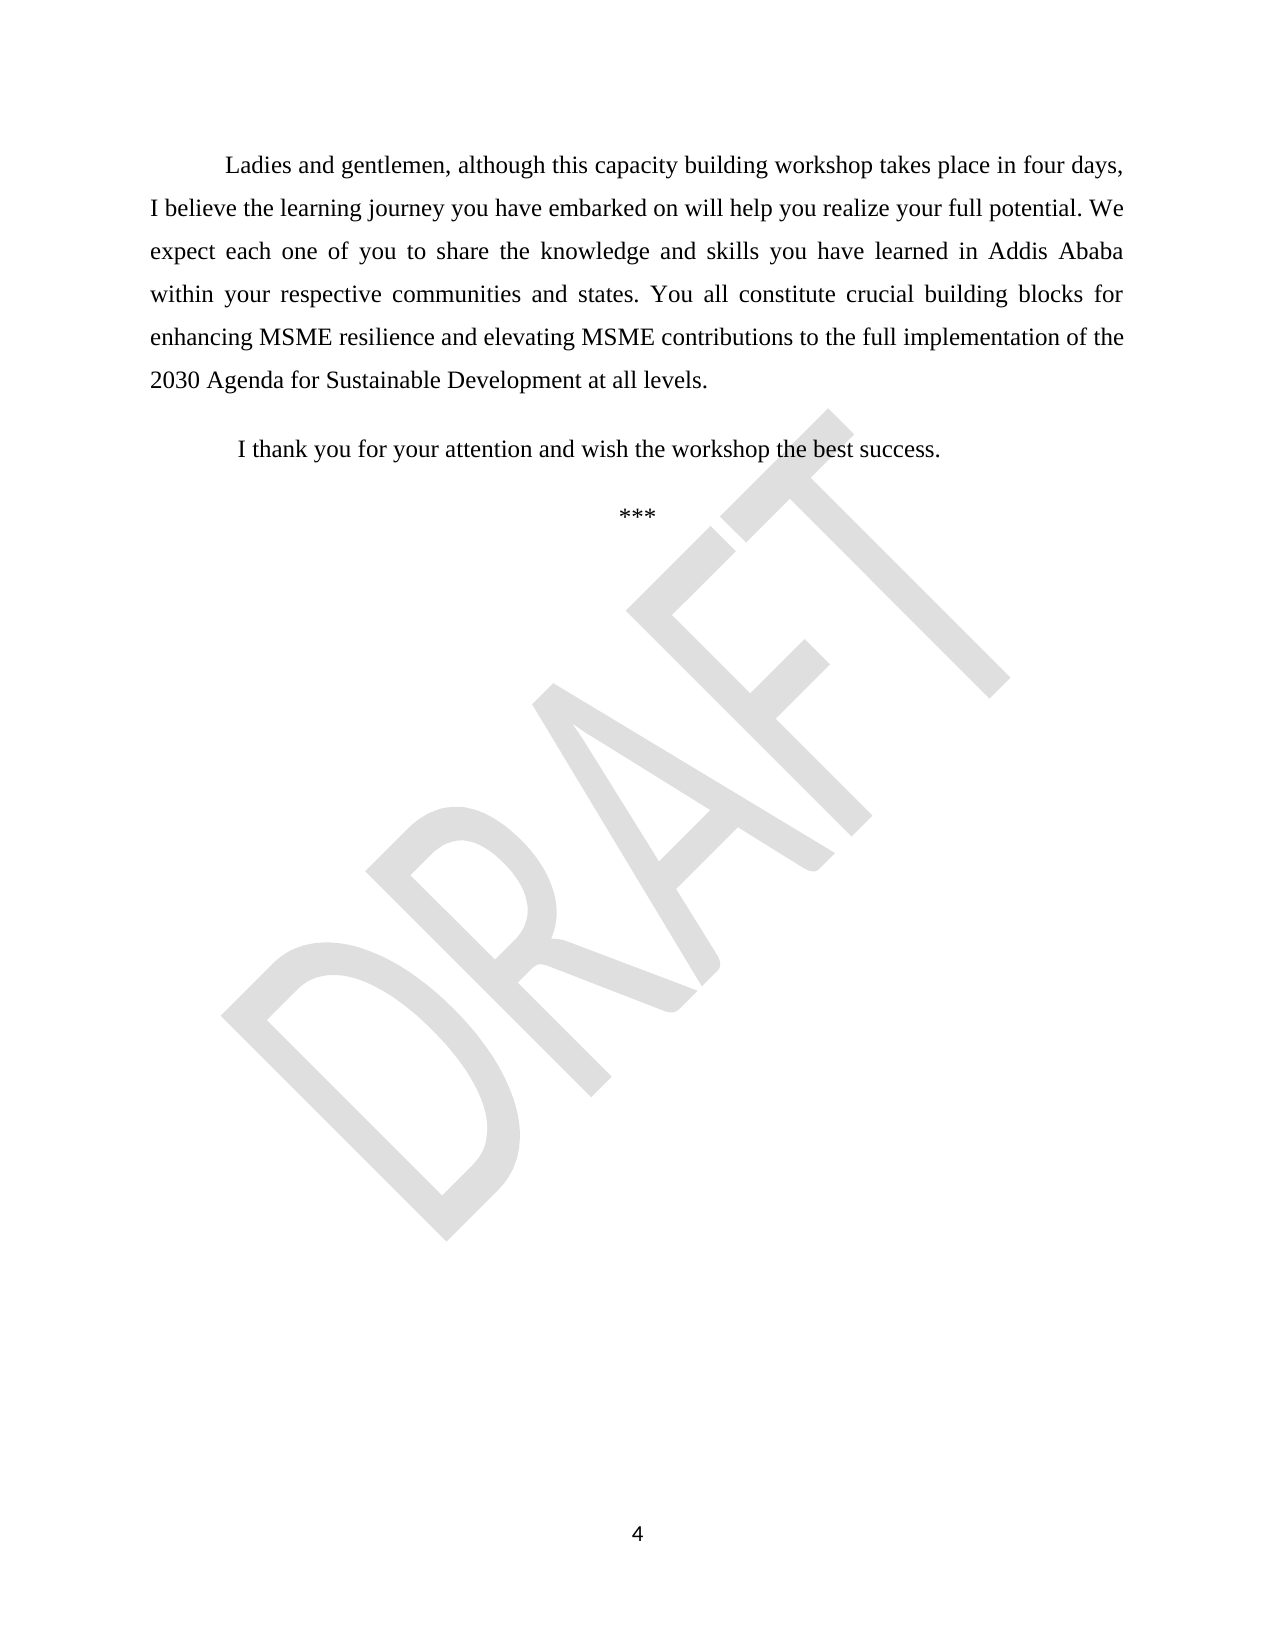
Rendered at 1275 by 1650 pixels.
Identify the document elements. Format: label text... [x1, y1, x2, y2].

text Ladies and gentlemen, although this capacity building workshop takes place in four days, I believe the learning journey you have embarked on will help you realize your full potential. We expect each one of you to share the knowledge and skills you have learned in Addis Ababa within your respective communities and states. You all constitute crucial building blocks for enhancing MSME resilience and elevating MSME contributions to the full implementation of the 2030 Agenda for Sustainable Development at all levels. [150, 150, 1125, 394]
text I thank you for your attention and wish the workshop the best success. [150, 434, 1125, 462]
text *** [150, 502, 1125, 531]
